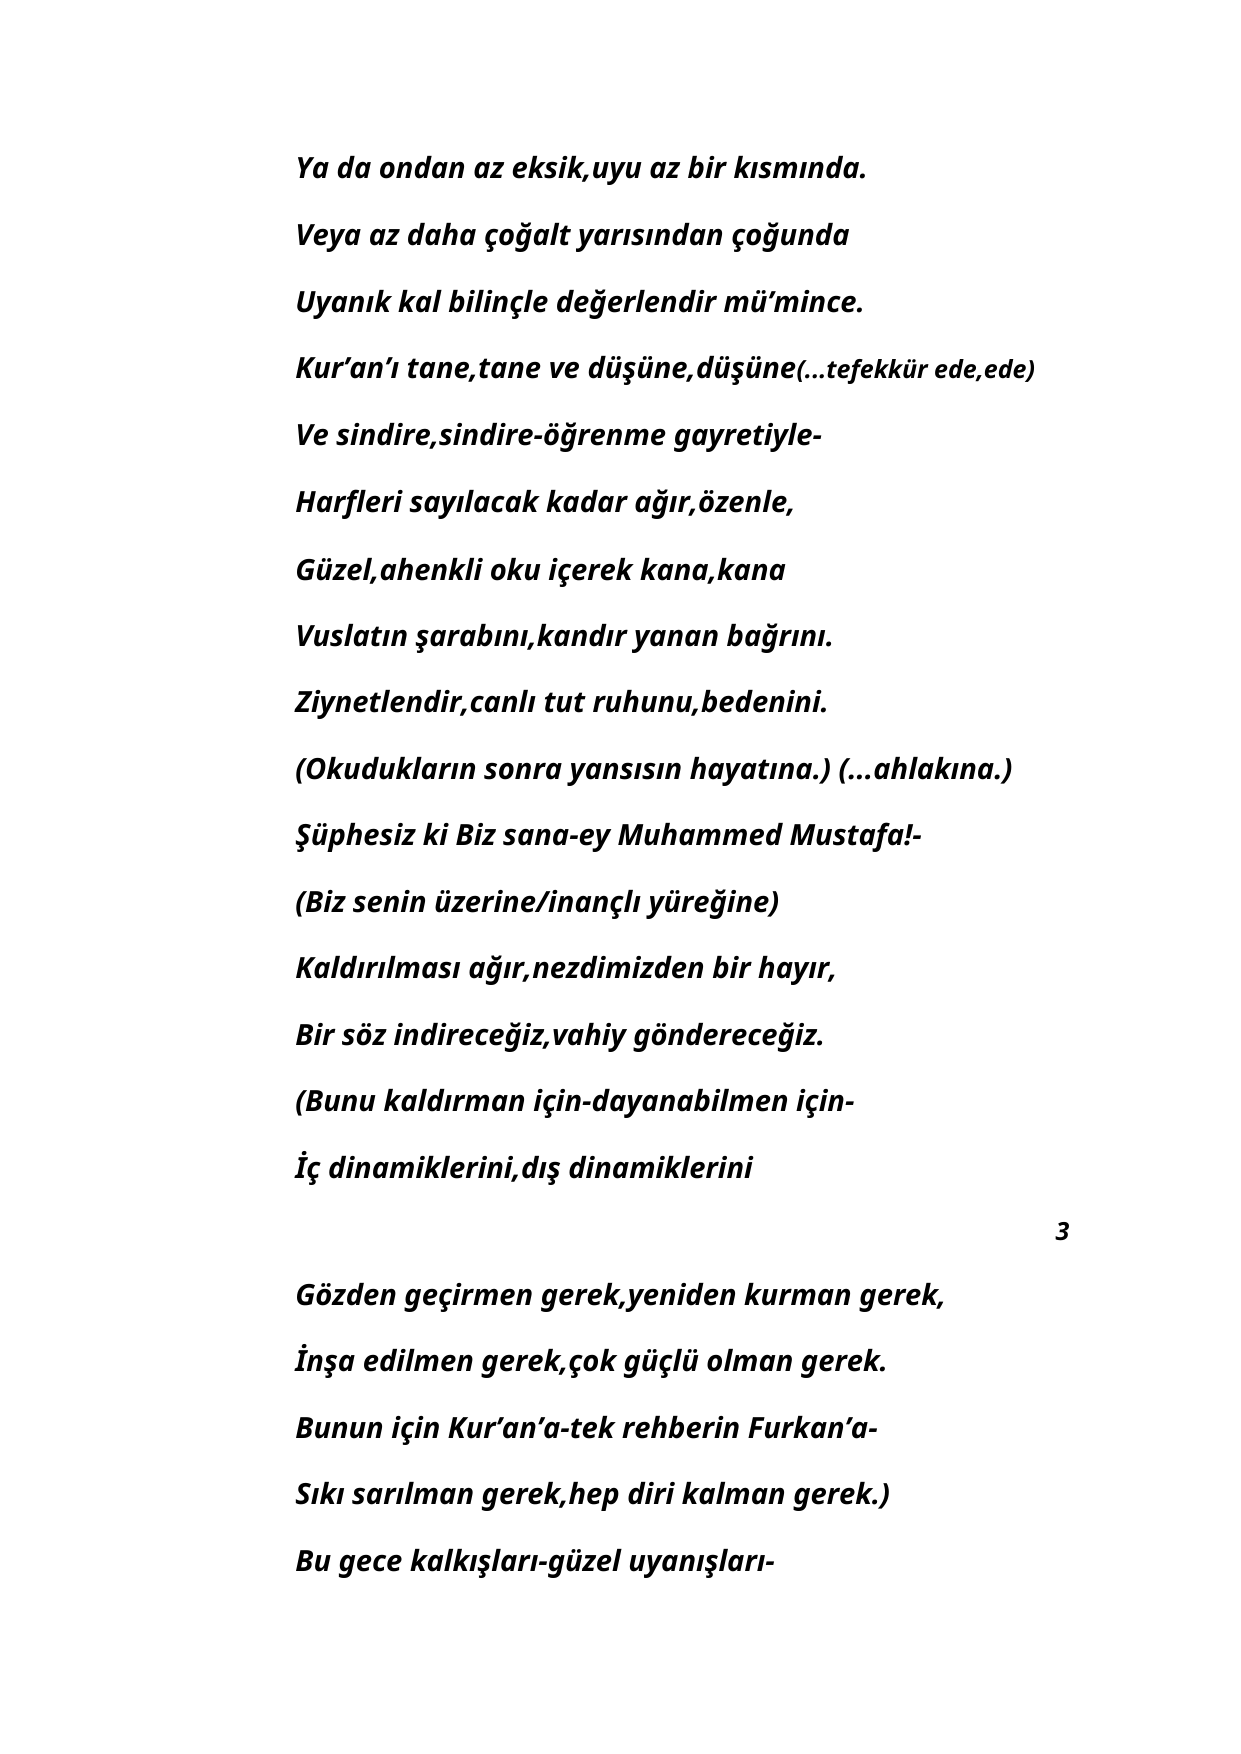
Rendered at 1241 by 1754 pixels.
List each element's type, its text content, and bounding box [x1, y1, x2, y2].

text Gözden geçirmen gerek,yeniden kurman gerek, [148, 1274, 1093, 1314]
text Kaldırılması ağır,nezdimizden bir hayır, [148, 948, 1093, 987]
text Ziynetlendir,canlı tut ruhunu,bedenini. [148, 682, 1093, 721]
text Uyanık kal bilinçle değerlendir mü’mince. [148, 281, 1093, 321]
text Ya da ondan az eksik,uyu az bir kısmında. [148, 148, 1093, 187]
text Veya az daha çoğalt yarısından çoğunda [148, 214, 1093, 254]
text (Okudukların sonra yansısın hayatına.) (...ahlakına.) [148, 748, 1093, 788]
text Kur’an’ı tane,tane ve düşüne,düşüne(...tefekkür ede,ede) [148, 348, 1093, 387]
text 3 [148, 1213, 1093, 1247]
text İnşa edilmen gerek,çok güçlü olman gerek. [148, 1341, 1093, 1380]
text Sıkı sarılman gerek,hep diri kalman gerek.) [148, 1474, 1093, 1513]
text Vuslatın şarabını,kandır yanan bağrını. [148, 615, 1093, 655]
text Şüphesiz ki Biz sana-ey Muhammed Mustafa!- [148, 815, 1093, 854]
text (Biz senin üzerine/inançlı yüreğine) [148, 881, 1093, 921]
text İç dinamiklerini,dış dinamiklerini [148, 1147, 1093, 1187]
text Bir söz indireceğiz,vahiy göndereceğiz. [148, 1014, 1093, 1054]
text Bu gece kalkışları-güzel uyanışları- [148, 1540, 1093, 1580]
text Harfleri sayılacak kadar ağır,özenle, [148, 482, 1093, 521]
text Bunun için Kur’an’a-tek rehberin Furkan’a- [148, 1407, 1093, 1447]
text Ve sindire,sindire-öğrenme gayretiyle- [148, 414, 1093, 454]
text (Bunu kaldırman için-dayanabilmen için- [148, 1081, 1093, 1120]
text Güzel,ahenkli oku içerek kana,kana [148, 549, 1093, 588]
